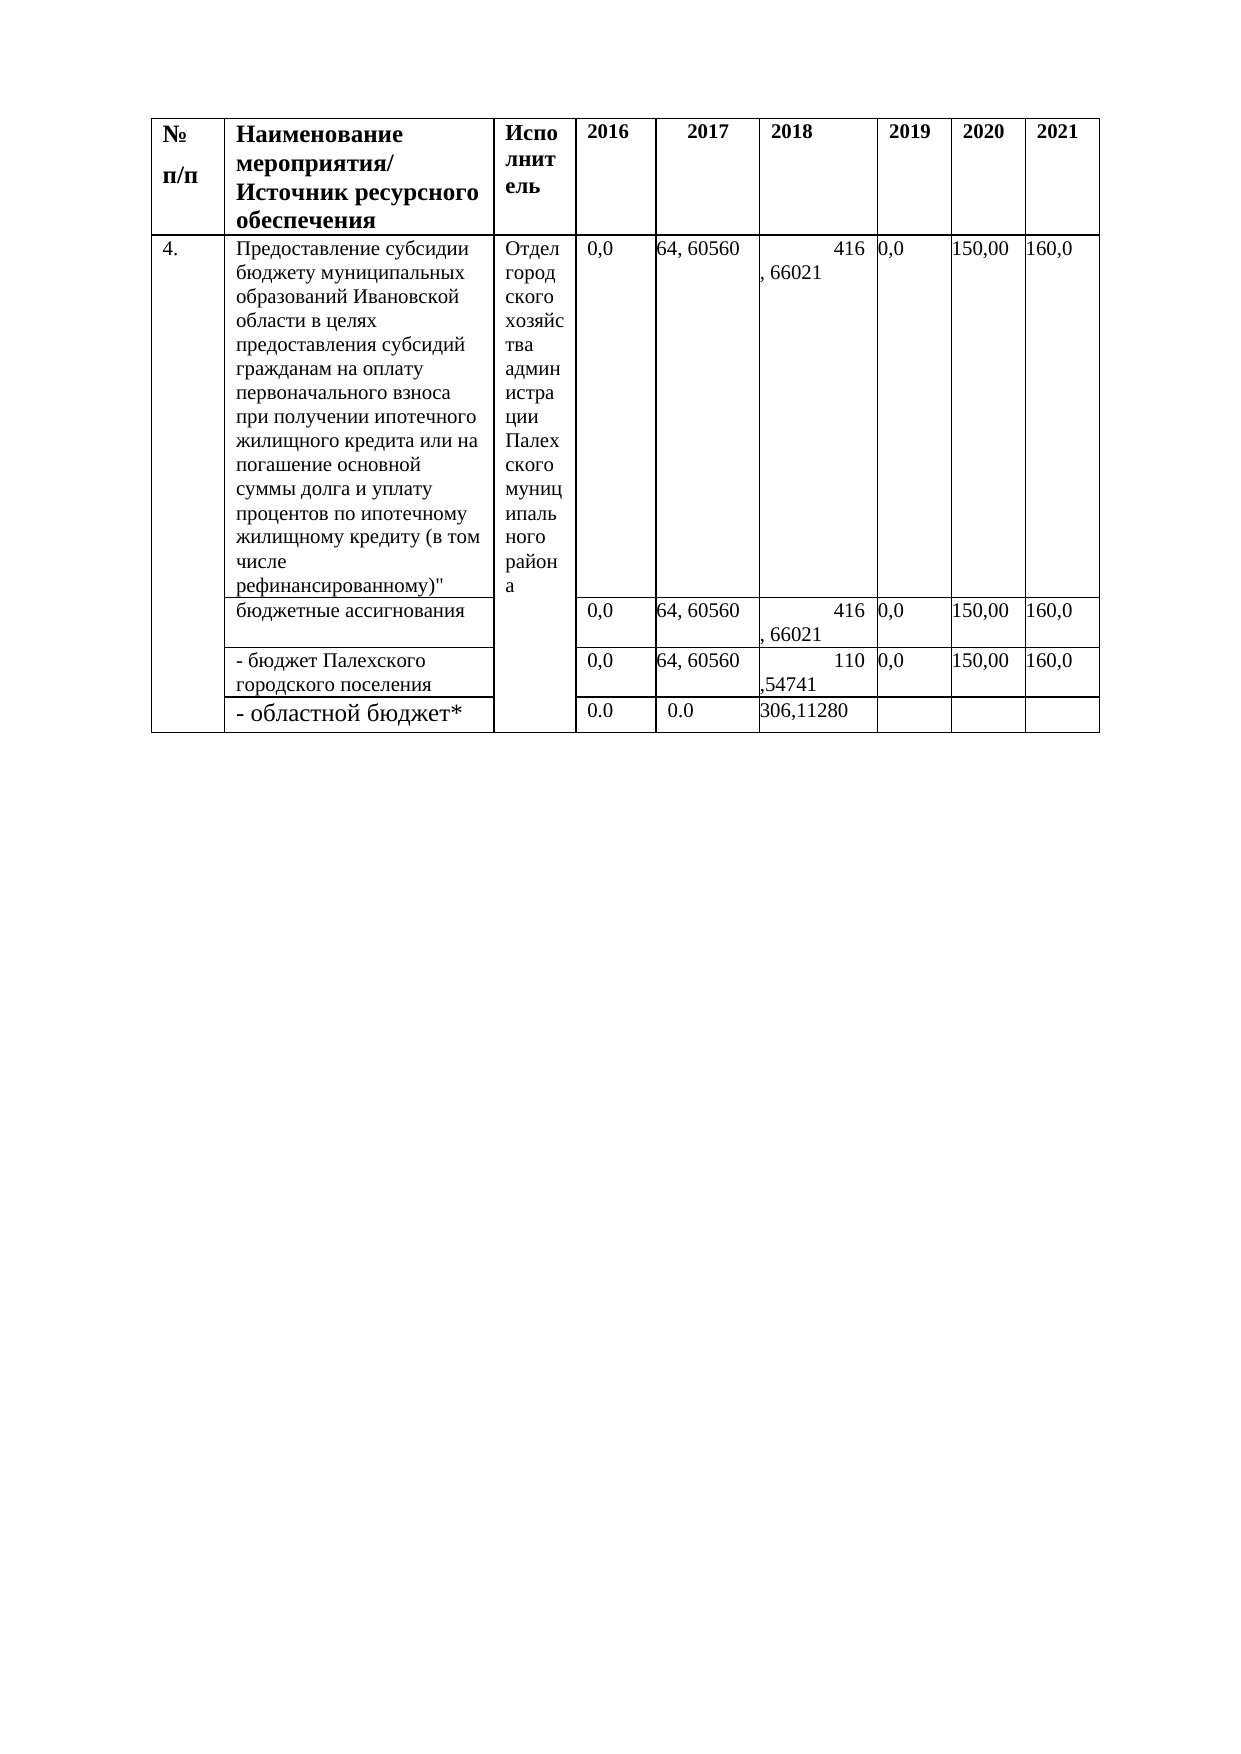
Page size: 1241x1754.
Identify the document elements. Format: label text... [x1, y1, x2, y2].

table_cell 416, 66021 [760, 236, 877, 597]
table_cell - бюджет Палехского городского поселения [225, 648, 493, 696]
table_cell 0.0 [577, 698, 655, 732]
table_cell 0,0 [577, 236, 655, 597]
table_cell 416, 66021 [760, 598, 877, 646]
table_cell 0.0 [657, 698, 759, 732]
table_header 2019 [878, 119, 951, 234]
table_cell 306,11280 [760, 698, 877, 732]
table_header 2021 [1026, 119, 1099, 234]
table_cell 160,0 [1026, 236, 1099, 597]
table_cell 0,0 [878, 648, 951, 696]
table_header Исполнитель [495, 119, 575, 234]
table_cell 64, 60560 [657, 648, 759, 696]
table_cell 0,0 [577, 648, 655, 696]
table_cell 160,0 [1026, 648, 1099, 696]
table_cell 64, 60560 [657, 598, 759, 646]
table_header 2017 [657, 119, 759, 234]
table_cell бюджетные ассигнования [225, 598, 493, 646]
table_cell 0,0 [577, 598, 655, 646]
table_cell 0,0 [878, 236, 951, 597]
table_cell Отдел городского хозяйства администрации Палехского муниципального района [495, 236, 575, 732]
table_cell 150,00 [952, 598, 1025, 646]
table_cell 110,54741 [760, 648, 877, 696]
table_header № п/п [152, 119, 224, 234]
table_header 2020 [952, 119, 1025, 234]
table_cell 4. [152, 236, 224, 732]
table_header Наименование мероприятия/ Источник ресурсного обеспечения [225, 119, 493, 234]
table_cell [1026, 698, 1099, 732]
table_header 2018 [760, 119, 877, 234]
table_cell 160,0 [1026, 598, 1099, 646]
table_header 2016 [577, 119, 655, 234]
table_cell [952, 698, 1025, 732]
table_cell Предоставление субсидии бюджету муниципальных образований Ивановской области в целях предоставления субсидий гражданам на оплату первоначального взноса при получении ипотечного жилищного кредита или на погашение основной суммы долга и уплату процентов по ипотечному жилищному кредиту (в том числе рефинансированному)" [225, 236, 493, 597]
table_cell 0,0 [878, 598, 951, 646]
table_cell 150,00 [952, 236, 1025, 597]
table_cell 64, 60560 [657, 236, 759, 597]
table_cell 150,00 [952, 648, 1025, 696]
table_cell - областной бюджет* [225, 698, 493, 732]
table_cell [878, 698, 951, 732]
